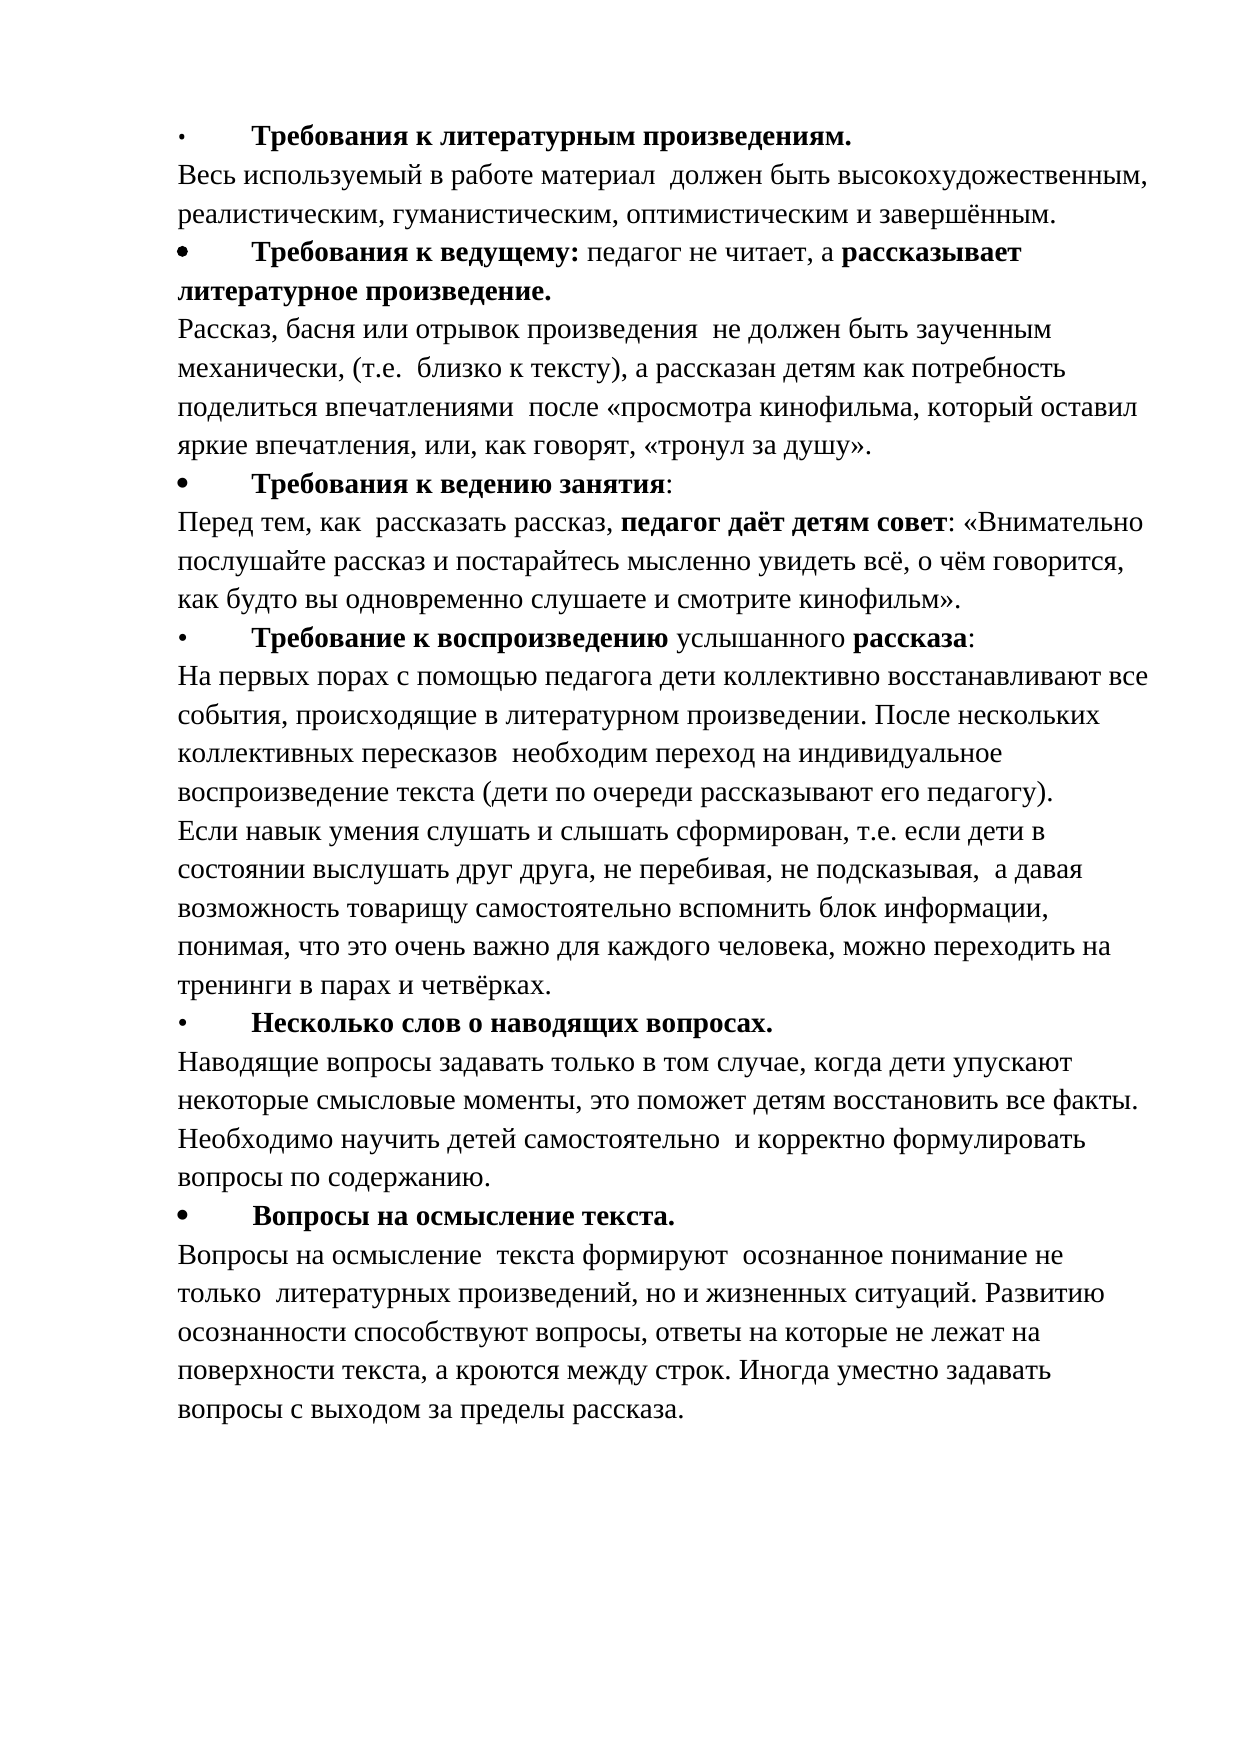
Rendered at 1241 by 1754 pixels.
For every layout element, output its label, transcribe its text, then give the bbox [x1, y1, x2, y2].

text Рассказ, басня или отрывок произведения не должен быть заученным механически, (т.е. близко к тексту), а рассказан детям как потребность поделиться впечатлениями после «просмотра кинофильма, который оставил яркие впечатления, или, как говорят, «тронул за душу». [177, 312, 1152, 461]
list Перед тем, как рассказать рассказ, педагог даёт детям совет: «Внимательно послушайте рассказ и постарайтесь мысленно увидеть всё, о чём говорится, как будто вы одновременно слушаете и смотрите кинофильм». [177, 504, 1152, 615]
text • Требование к воспроизведению услышанного рассказа: [177, 620, 1152, 653]
list Требования к ведению занятия: [177, 466, 1152, 499]
text На первых порах с помощью педагога дети коллективно восстанавливают все события, происходящие в литературном произведении. После нескольких коллективных пересказов необходим переход на индивидуальное воспроизведение текста (дети по очереди рассказывают его педагогу). [177, 658, 1152, 808]
text • Несколько слов о наводящих вопросах. [177, 1005, 1152, 1039]
text • Требования к литературным произведениям. [177, 118, 1152, 152]
list Требования к ведущему: педагог не читает, а рассказывает литературное произведение. [177, 234, 1152, 307]
text Весь используемый в работе материал должен быть высокохудожественным, реалистическим, гуманистическим, оптимистическим и завершённым. [177, 157, 1152, 229]
text Наводящие вопросы задавать только в том случае, когда дети упускают некоторые смысловые моменты, это поможет детям восстановить все факты. Необходимо научить детей самостоятельно и корректно формулировать вопросы по содержанию. [177, 1044, 1152, 1193]
text Если навык умения слушать и слышать сформирован, т.е. если дети в состоянии выслушать друг друга, не перебивая, не подсказывая, а давая возможность товарищу самостоятельно вспомнить блок информации, понимая, что это очень важно для каждого человека, можно переходить на тренинги в парах и четвёрках. [177, 813, 1152, 1000]
list Вопросы на осмысление текста. [177, 1198, 1152, 1232]
text Вопросы на осмысление текста формируют осознанное понимание не только литературных произведений, но и жизненных ситуаций. Развитию осознанности способствуют вопросы, ответы на которые не лежат на поверхности текста, а кроются между строк. Иногда уместно задавать вопросы с выходом за пределы рассказа. [177, 1237, 1152, 1424]
